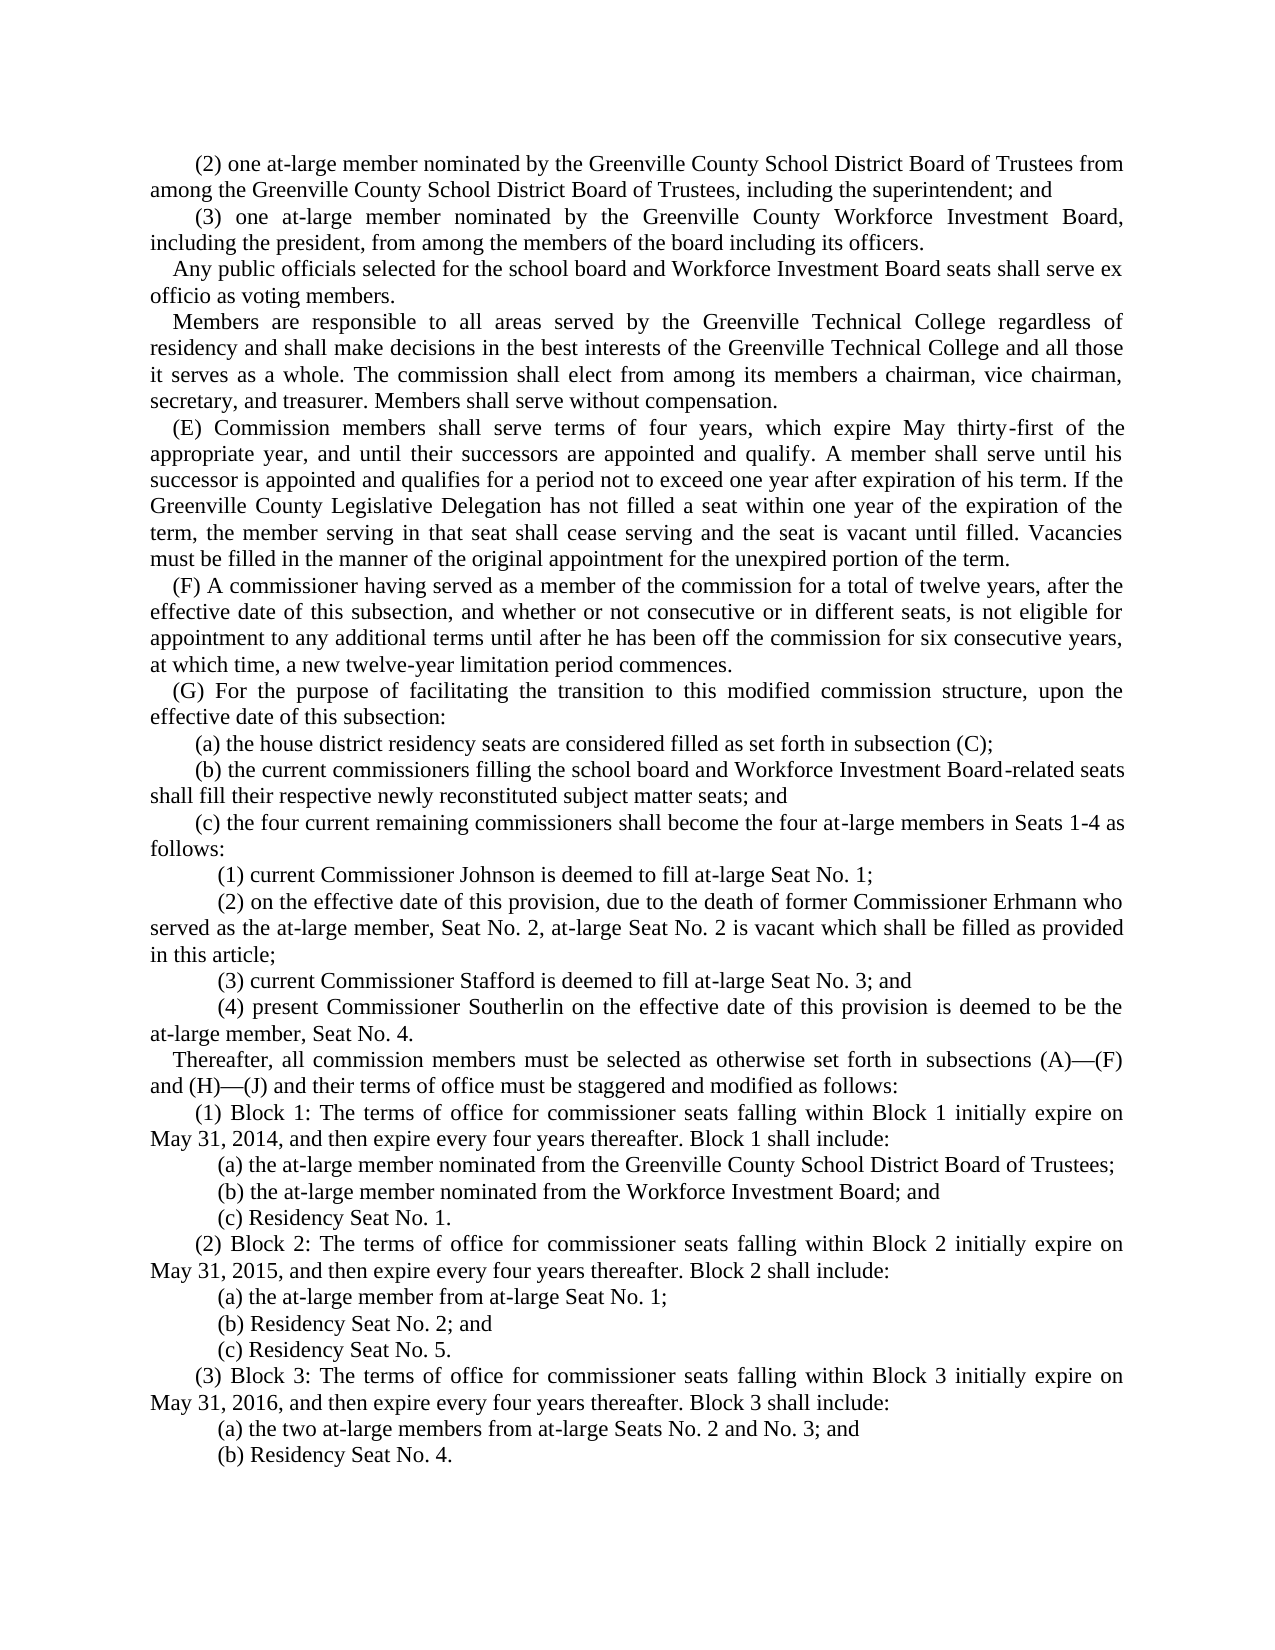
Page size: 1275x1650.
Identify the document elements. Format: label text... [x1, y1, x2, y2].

text (a) the at-large member from at-large Seat No. 1; [150, 1283, 1125, 1309]
text Members are responsible to all areas served by the Greenville Technical College regardless of residency and shall make decisions in the best interests of the Greenville Technical College and all those it serves as a whole. The commission shall elect from among its members a chairman, vice chairman, secretary, and treasurer. Members shall serve without compensation. [150, 308, 1125, 413]
text (2) Block 2: The terms of office for commissioner seats falling within Block 2 initially expire on May 31, 2015, and then expire every four years thereafter. Block 2 shall include: [150, 1231, 1125, 1283]
text (b) Residency Seat No. 4. [150, 1441, 1125, 1468]
text (a) the at-large member nominated from the Greenville County School District Board of Trustees; [150, 1151, 1125, 1178]
text (4) present Commissioner Southerlin on the effective date of this provision is deemed to be the at-large member, Seat No. 4. [150, 993, 1125, 1046]
text (a) the house district residency seats are considered filled as set forth in subsection (C); [150, 730, 1125, 756]
text (c) Residency Seat No. 5. [150, 1336, 1125, 1362]
text (2) on the effective date of this provision, due to the death of former Commissioner Erhmann who served as the at-large member, Seat No. 2, at-large Seat No. 2 is vacant which shall be filled as provided in this article; [150, 888, 1125, 967]
text (b) the current commissioners filling the school board and Workforce Investment Board-related seats shall fill their respective newly reconstituted subject matter seats; and [150, 756, 1125, 809]
text (1) current Commissioner Johnson is deemed to fill at-large Seat No. 1; [150, 862, 1125, 888]
text (3) Block 3: The terms of office for commissioner seats falling within Block 3 initially expire on May 31, 2016, and then expire every four years thereafter. Block 3 shall include: [150, 1362, 1125, 1415]
text (b) Residency Seat No. 2; and [150, 1309, 1125, 1336]
text Thereafter, all commission members must be selected as otherwise set forth in subsections (A)—(F) and (H)—(J) and their terms of office must be staggered and modified as follows: [150, 1046, 1125, 1099]
text (c) the four current remaining commissioners shall become the four at-large members in Seats 1-4 as follows: [150, 809, 1125, 862]
text (c) Residency Seat No. 1. [150, 1204, 1125, 1231]
text (1) Block 1: The terms of office for commissioner seats falling within Block 1 initially expire on May 31, 2014, and then expire every four years thereafter. Block 1 shall include: [150, 1099, 1125, 1151]
text Any public officials selected for the school board and Workforce Investment Board seats shall serve ex officio as voting members. [150, 255, 1125, 308]
text (3) one at-large member nominated by the Greenville County Workforce Investment Board, including the president, from among the members of the board including its officers. [150, 203, 1125, 255]
text (b) the at-large member nominated from the Workforce Investment Board; and [150, 1178, 1125, 1204]
text (a) the two at-large members from at-large Seats No. 2 and No. 3; and [150, 1415, 1125, 1441]
text (E) Commission members shall serve terms of four years, which expire May thirty-first of the appropriate year, and until their successors are appointed and qualify. A member shall serve until his successor is appointed and qualifies for a period not to exceed one year after expiration of his term. If the Greenville County Legislative Delegation has not filled a seat within one year of the expiration of the term, the member serving in that seat shall cease serving and the seat is vacant until filled. Vacancies must be filled in the manner of the original appointment for the unexpired portion of the term. [150, 413, 1125, 572]
text (G) For the purpose of facilitating the transition to this modified commission structure, upon the effective date of this subsection: [150, 677, 1125, 730]
text (F) A commissioner having served as a member of the commission for a total of twelve years, after the effective date of this subsection, and whether or not consecutive or in different seats, is not eligible for appointment to any additional terms until after he has been off the commission for six consecutive years, at which time, a new twelve-year limitation period commences. [150, 572, 1125, 677]
text (2) one at-large member nominated by the Greenville County School District Board of Trustees from among the Greenville County School District Board of Trustees, including the superintendent; and [150, 150, 1125, 203]
text (3) current Commissioner Stafford is deemed to fill at-large Seat No. 3; and [150, 967, 1125, 993]
